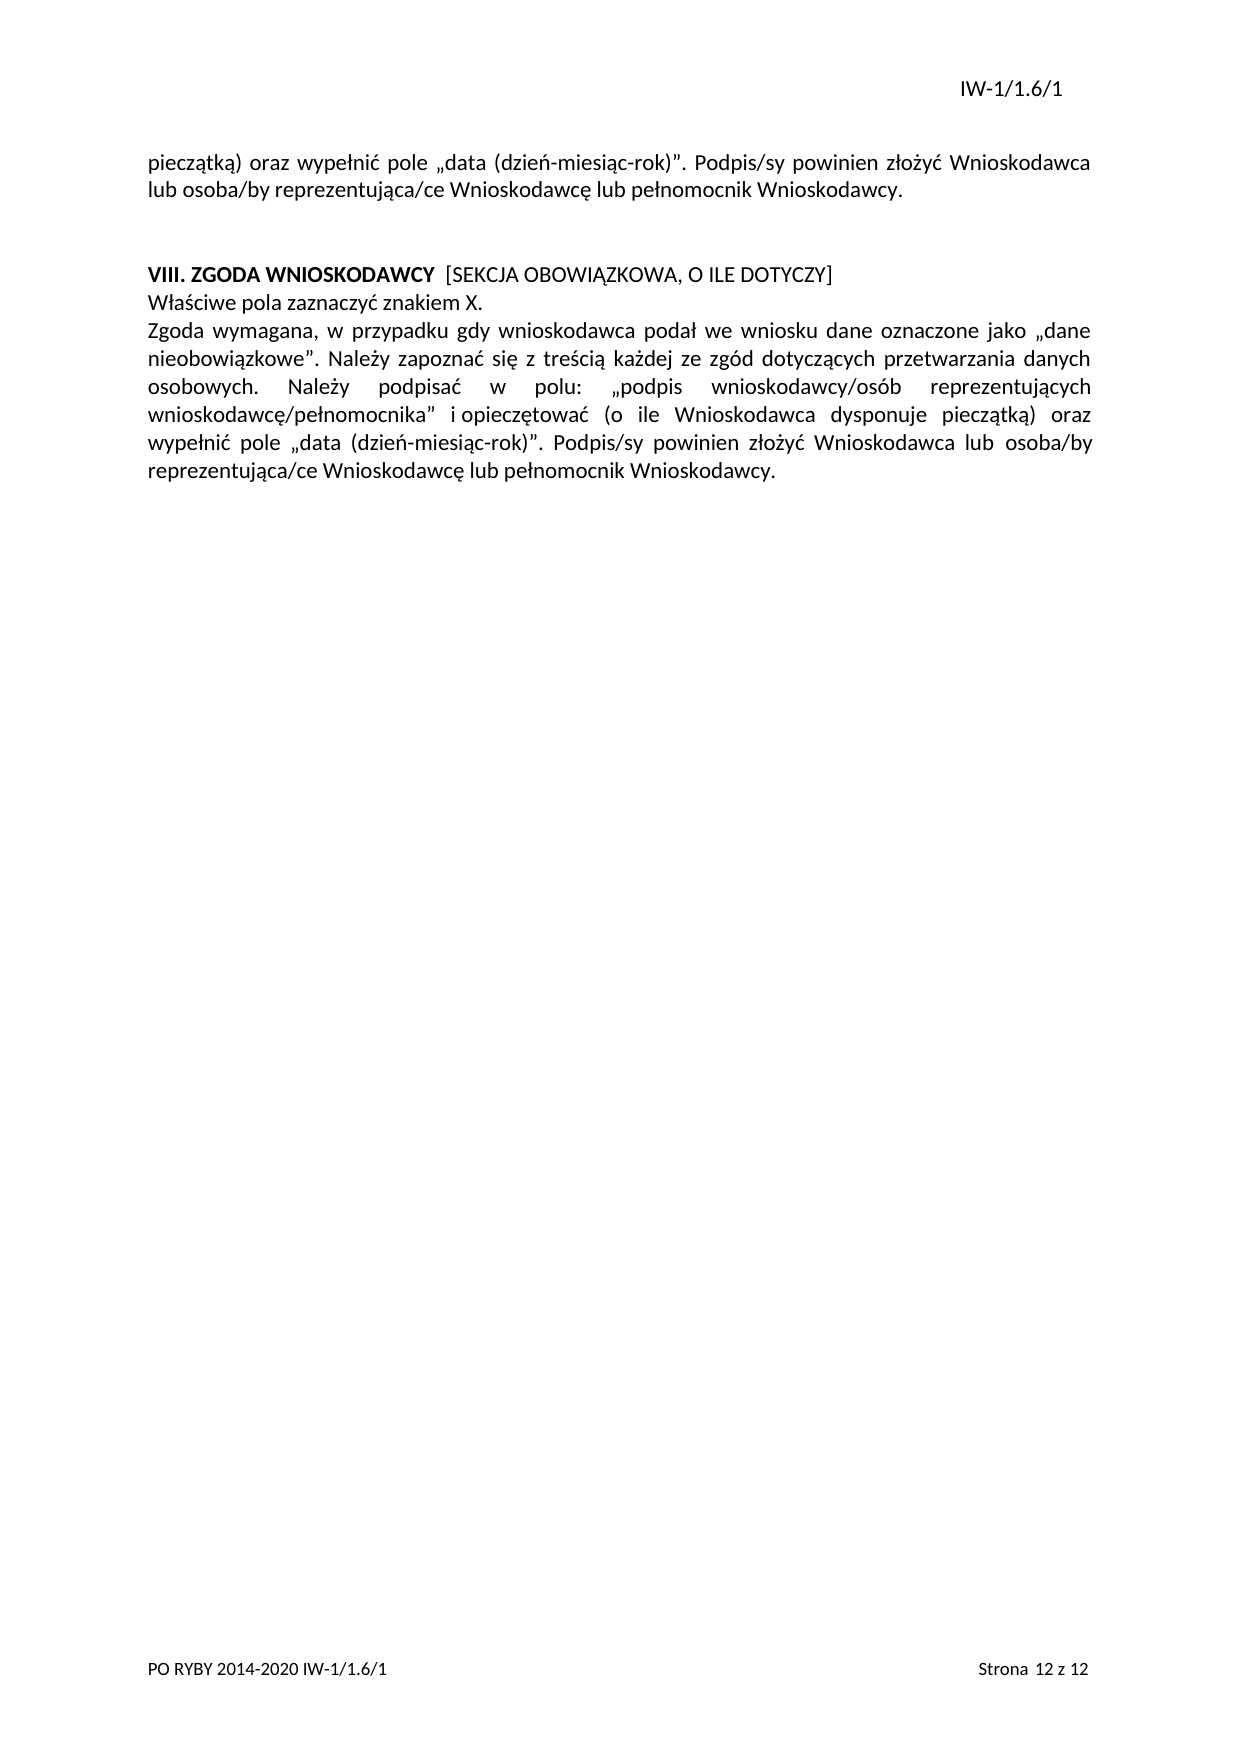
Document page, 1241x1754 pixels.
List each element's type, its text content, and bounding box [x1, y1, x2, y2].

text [148, 148, 1093, 204]
text VIII. ZGODA WNIOSKODAWCY [SEKCJA OBOWIĄZKOWA, O ILE DOTYCZY] [148, 260, 1093, 288]
text Zgoda wymagana, w przypadku gdy wnioskodawca podał we wniosku dane oznaczone jako „dane nieobowiązkowe”. Należy zapoznać się z treścią każdej ze zgód dotyczących przetwarzania danych osobowych. Należy podpisać w polu: „podpis wnioskodawcy/osób reprezentujących wnioskodawcę/pełnomocnika” i opieczętować (o ile Wnioskodawca dysponuje pieczątką) oraz wypełnić pole „data (dzień-miesiąc-rok)”. Podpis/sy powinien złożyć Wnioskodawca lub osoba/by reprezentująca/ce Wnioskodawcę lub pełnomocnik Wnioskodawcy. [148, 316, 1093, 484]
text Właściwe pola zaznaczyć znakiem X. [148, 288, 1093, 316]
